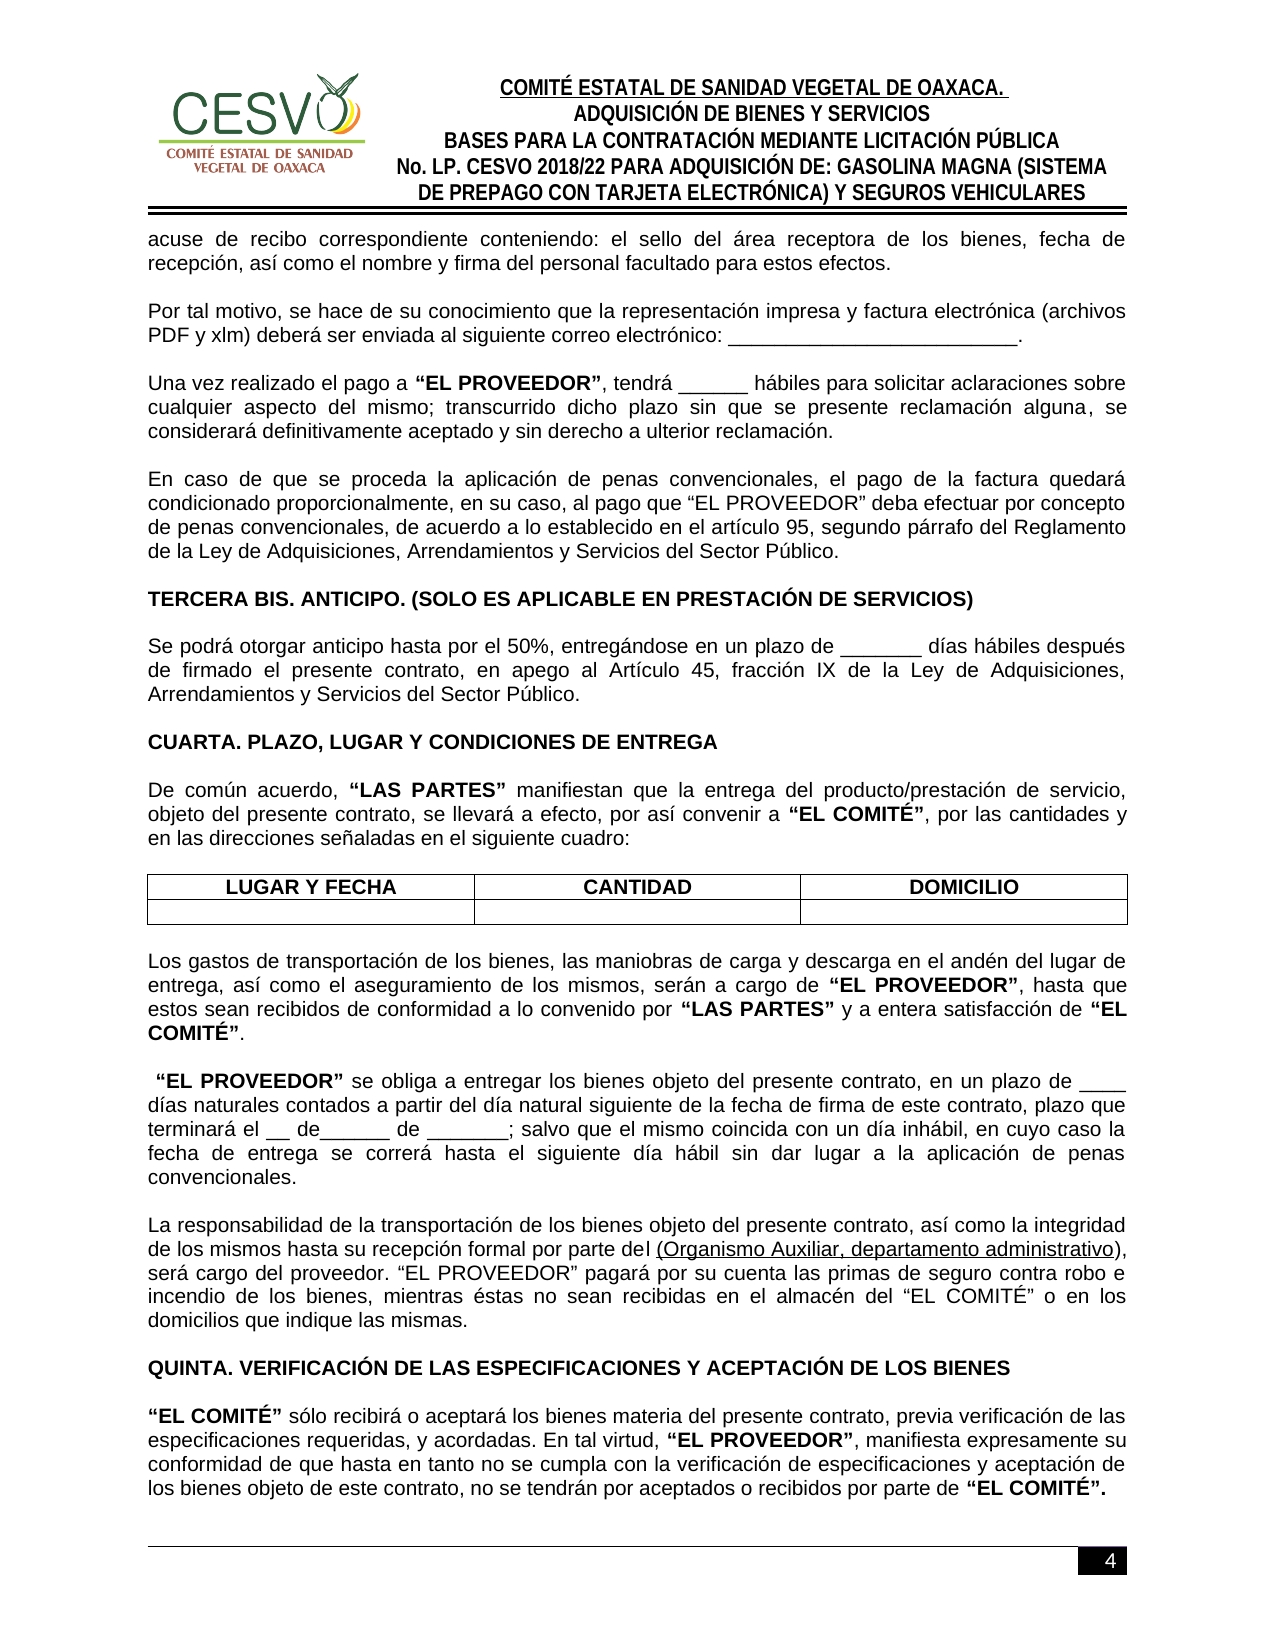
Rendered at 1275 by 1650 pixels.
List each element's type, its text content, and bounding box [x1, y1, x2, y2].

table_header CANTIDAD [475, 875, 800, 899]
text Los gastos de transportación de los bienes, las maniobras de carga y descarga en el andén del lugar de entrega, así como el aseguramiento de los mismos, serán a cargo de “EL PROVEEDOR”, hasta que estos sean recibidos de conformidad a lo convenido por “LAS PARTES” y a entera satisfacción de “EL COMITÉ”. [148, 949, 1127, 1045]
text Una vez realizado el pago a “EL PROVEEDOR”, tendrá ______ hábiles para solicitar aclaraciones sobre cualquier aspecto del mismo; transcurrido dicho plazo sin que se presente reclamación alguna, se considerará definitivamente aceptado y sin derecho a ulterior reclamación. [148, 371, 1127, 443]
table_cell [475, 900, 800, 924]
text La responsabilidad de la transportación de los bienes objeto del presente contrato, así como la integridad de los mismos hasta su recepción formal por parte del (Organismo Auxiliar, departamento administrativo), será cargo del proveedor. “EL PROVEEDOR” pagará por su cuenta las primas de seguro contra robo e incendio de los bienes, mientras éstas no sean recibidas en el almacén del “EL COMITÉ” o en los domicilios que indique las mismas. [148, 1212, 1127, 1332]
text Por tal motivo, se hace de su conocimiento que la representación impresa y factura electrónica (archivos PDF y xlm) deberá ser enviada al siguiente correo electrónico: _________________________. [148, 299, 1127, 347]
table_header LUGAR Y FECHA [148, 875, 474, 899]
text TERCERA BIS. ANTICIPO. (SOLO ES APLICABLE EN PRESTACIÓN DE SERVICIOS) [148, 586, 1127, 610]
text “EL COMITÉ” sólo recibirá o aceptará los bienes materia del presente contrato, previa verificación de las especificaciones requeridas, y acordadas. En tal virtud, “EL PROVEEDOR”, manifiesta expresamente su conformidad de que hasta en tanto no se cumpla con la verificación de especificaciones y aceptación de los bienes objeto de este contrato, no se tendrán por aceptados o recibidos por parte de “EL COMITÉ”. [148, 1404, 1127, 1500]
text Se podrá otorgar anticipo hasta por el 50%, entregándose en un plazo de _______ días hábiles después de firmado el presente contrato, en apego al Artículo 45, fracción IX de la Ley de Adquisiciones, Arrendamientos y Servicios del Sector Público. [148, 634, 1127, 706]
text De común acuerdo, “LAS PARTES” manifiestan que la entrega del producto/prestación de servicio, objeto del presente contrato, se llevará a efecto, por así convenir a “EL COMITÉ”, por las cantidades y en las direcciones señaladas en el siguiente cuadro: [148, 778, 1127, 850]
text CUARTA. PLAZO, LUGAR Y CONDICIONES DE ENTREGA [148, 730, 1127, 754]
table_cell [801, 900, 1127, 924]
picture [158, 73, 366, 173]
text QUINTA. VERIFICACIÓN DE LAS ESPECIFICACIONES Y ACEPTACIÓN DE LOS BIENES [148, 1356, 1127, 1380]
table_cell [148, 900, 474, 924]
text En caso de que se proceda la aplicación de penas convencionales, el pago de la factura quedará condicionado proporcionalmente, en su caso, al pago que “EL PROVEEDOR” deba efectuar por concepto de penas convencionales, de acuerdo a lo establecido en el artículo 95, segundo párrafo del Reglamento de la Ley de Adquisiciones, Arrendamientos y Servicios del Sector Público. [148, 467, 1127, 562]
text “EL PROVEEDOR” se obliga a entregar los bienes objeto del presente contrato, en un plazo de ____ días naturales contados a partir del día natural siguiente de la fecha de firma de este contrato, plazo que terminará el __ de______ de _______; salvo que el mismo coincida con un día inhábil, en cuyo caso la fecha de entrega se correrá hasta el siguiente día hábil sin dar lugar a la aplicación de penas convencionales. [148, 1069, 1127, 1188]
table_header DOMICILIO [801, 875, 1127, 899]
